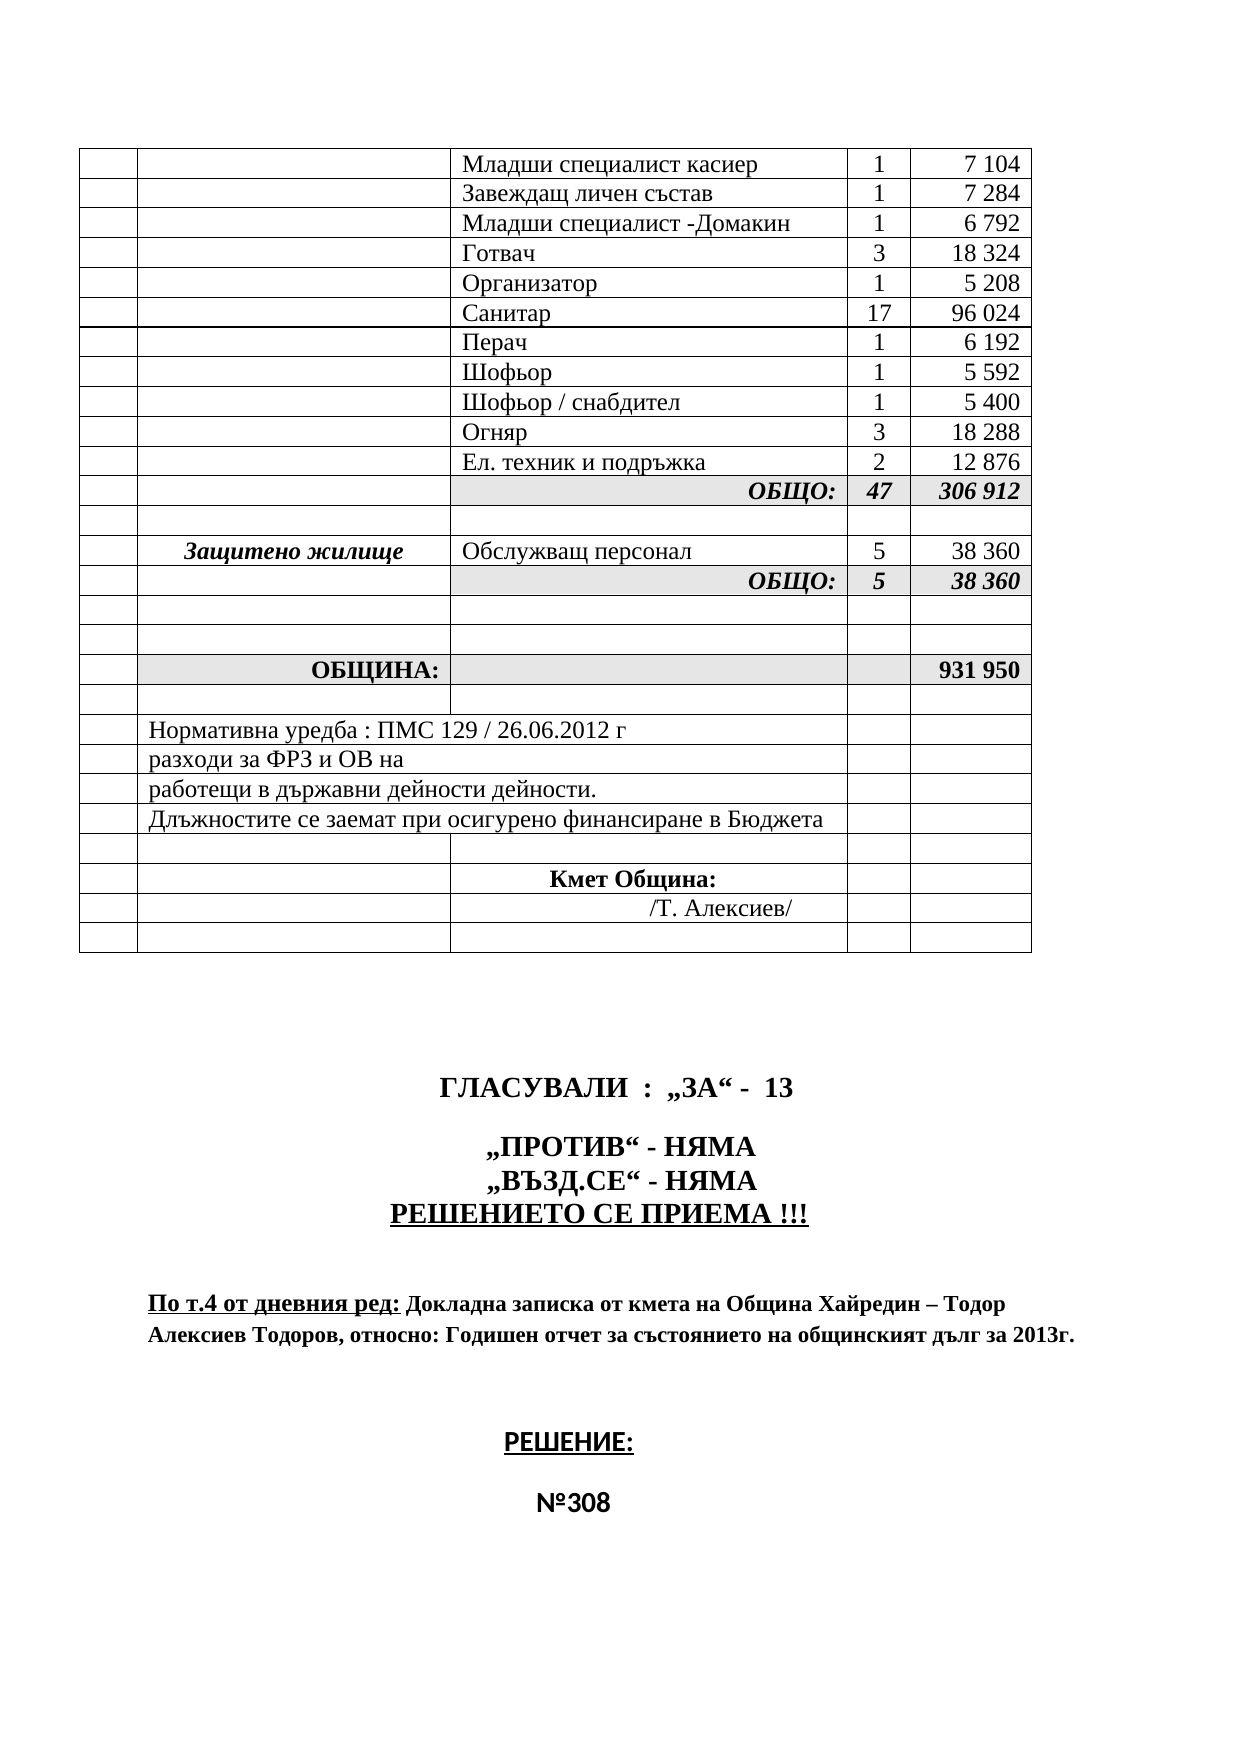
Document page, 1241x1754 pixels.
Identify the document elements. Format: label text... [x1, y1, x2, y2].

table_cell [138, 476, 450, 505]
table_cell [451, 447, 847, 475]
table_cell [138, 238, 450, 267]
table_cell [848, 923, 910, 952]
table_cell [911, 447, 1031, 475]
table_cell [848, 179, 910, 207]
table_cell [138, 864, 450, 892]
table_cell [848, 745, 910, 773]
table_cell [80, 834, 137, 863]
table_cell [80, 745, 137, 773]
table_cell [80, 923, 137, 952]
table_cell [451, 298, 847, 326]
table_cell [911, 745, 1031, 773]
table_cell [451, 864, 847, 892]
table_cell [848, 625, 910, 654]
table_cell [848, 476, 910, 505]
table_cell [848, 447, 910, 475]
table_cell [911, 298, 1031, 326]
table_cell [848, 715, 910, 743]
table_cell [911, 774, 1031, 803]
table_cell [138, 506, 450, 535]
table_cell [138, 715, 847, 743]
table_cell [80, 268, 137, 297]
text „ПРОТИВ“ - НЯМА [148, 1129, 1092, 1163]
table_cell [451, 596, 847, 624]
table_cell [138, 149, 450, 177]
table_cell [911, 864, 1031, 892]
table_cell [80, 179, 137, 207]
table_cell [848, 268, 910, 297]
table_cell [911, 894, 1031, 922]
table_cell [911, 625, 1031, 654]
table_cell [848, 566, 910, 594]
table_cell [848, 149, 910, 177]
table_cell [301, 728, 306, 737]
text РЕШЕНИЕ: [148, 1423, 1128, 1458]
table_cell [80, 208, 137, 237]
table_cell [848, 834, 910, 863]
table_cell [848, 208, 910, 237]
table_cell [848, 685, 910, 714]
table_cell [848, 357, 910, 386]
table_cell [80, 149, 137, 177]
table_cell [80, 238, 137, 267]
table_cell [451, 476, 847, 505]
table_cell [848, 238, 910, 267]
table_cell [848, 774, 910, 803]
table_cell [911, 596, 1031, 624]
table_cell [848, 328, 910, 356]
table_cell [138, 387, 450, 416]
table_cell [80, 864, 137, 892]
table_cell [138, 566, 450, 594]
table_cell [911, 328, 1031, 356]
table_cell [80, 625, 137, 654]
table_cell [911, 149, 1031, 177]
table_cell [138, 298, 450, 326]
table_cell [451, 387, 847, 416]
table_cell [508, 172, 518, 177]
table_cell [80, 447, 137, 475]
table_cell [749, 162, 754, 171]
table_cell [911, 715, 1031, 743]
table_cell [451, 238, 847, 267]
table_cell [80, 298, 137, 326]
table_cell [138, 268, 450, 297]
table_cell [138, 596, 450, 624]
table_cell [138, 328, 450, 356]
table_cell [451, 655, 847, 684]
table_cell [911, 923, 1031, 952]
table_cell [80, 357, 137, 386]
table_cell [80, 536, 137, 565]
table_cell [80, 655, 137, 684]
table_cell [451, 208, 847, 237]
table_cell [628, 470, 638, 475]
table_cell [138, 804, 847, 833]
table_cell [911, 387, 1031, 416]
text №308 [148, 1484, 1092, 1520]
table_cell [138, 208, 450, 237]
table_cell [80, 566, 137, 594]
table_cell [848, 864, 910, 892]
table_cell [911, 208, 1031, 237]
text ГЛАСУВАЛИ : „ЗА“ - 13 [148, 1070, 1092, 1103]
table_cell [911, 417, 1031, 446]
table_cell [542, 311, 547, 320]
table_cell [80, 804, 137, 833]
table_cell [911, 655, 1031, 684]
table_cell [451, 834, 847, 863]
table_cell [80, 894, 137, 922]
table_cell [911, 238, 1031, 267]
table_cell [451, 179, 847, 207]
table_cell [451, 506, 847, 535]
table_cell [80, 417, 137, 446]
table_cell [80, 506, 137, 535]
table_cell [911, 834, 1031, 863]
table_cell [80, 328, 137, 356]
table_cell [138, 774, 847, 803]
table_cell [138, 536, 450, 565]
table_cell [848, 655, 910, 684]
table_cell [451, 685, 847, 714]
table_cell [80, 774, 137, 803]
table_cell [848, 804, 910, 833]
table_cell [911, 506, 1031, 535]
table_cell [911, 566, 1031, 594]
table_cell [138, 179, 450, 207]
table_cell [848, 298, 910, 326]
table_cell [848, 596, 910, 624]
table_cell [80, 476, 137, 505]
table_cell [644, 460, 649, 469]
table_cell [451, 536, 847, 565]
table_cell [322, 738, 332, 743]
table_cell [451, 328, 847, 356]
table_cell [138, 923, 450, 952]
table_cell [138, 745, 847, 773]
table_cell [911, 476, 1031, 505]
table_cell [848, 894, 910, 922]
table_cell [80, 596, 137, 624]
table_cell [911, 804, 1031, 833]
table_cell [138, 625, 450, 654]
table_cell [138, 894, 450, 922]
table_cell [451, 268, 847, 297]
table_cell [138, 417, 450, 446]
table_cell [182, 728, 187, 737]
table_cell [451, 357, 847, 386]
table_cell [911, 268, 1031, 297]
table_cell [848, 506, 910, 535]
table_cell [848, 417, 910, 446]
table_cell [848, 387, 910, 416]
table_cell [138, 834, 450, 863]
text По т.4 от дневния ред: Докладна записка от кмета на Община Хайредин – Тодор Алексиев Тодоров, относно: Годишен отчет за състоянието на общинският дълг за 2013г. [148, 1288, 1092, 1347]
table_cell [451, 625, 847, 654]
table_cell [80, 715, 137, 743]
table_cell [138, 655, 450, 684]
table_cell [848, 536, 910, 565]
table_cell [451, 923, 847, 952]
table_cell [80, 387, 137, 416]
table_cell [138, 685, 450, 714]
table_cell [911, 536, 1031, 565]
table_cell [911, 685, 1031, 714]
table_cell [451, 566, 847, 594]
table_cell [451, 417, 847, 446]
text РЕШЕНИЕТО СЕ ПРИЕМА !!! [260, 1196, 1092, 1230]
text „ВЪЗД.СЕ“ - НЯМА [148, 1163, 1092, 1196]
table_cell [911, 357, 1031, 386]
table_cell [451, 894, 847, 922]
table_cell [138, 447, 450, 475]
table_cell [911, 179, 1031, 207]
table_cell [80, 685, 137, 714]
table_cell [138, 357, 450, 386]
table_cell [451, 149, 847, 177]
